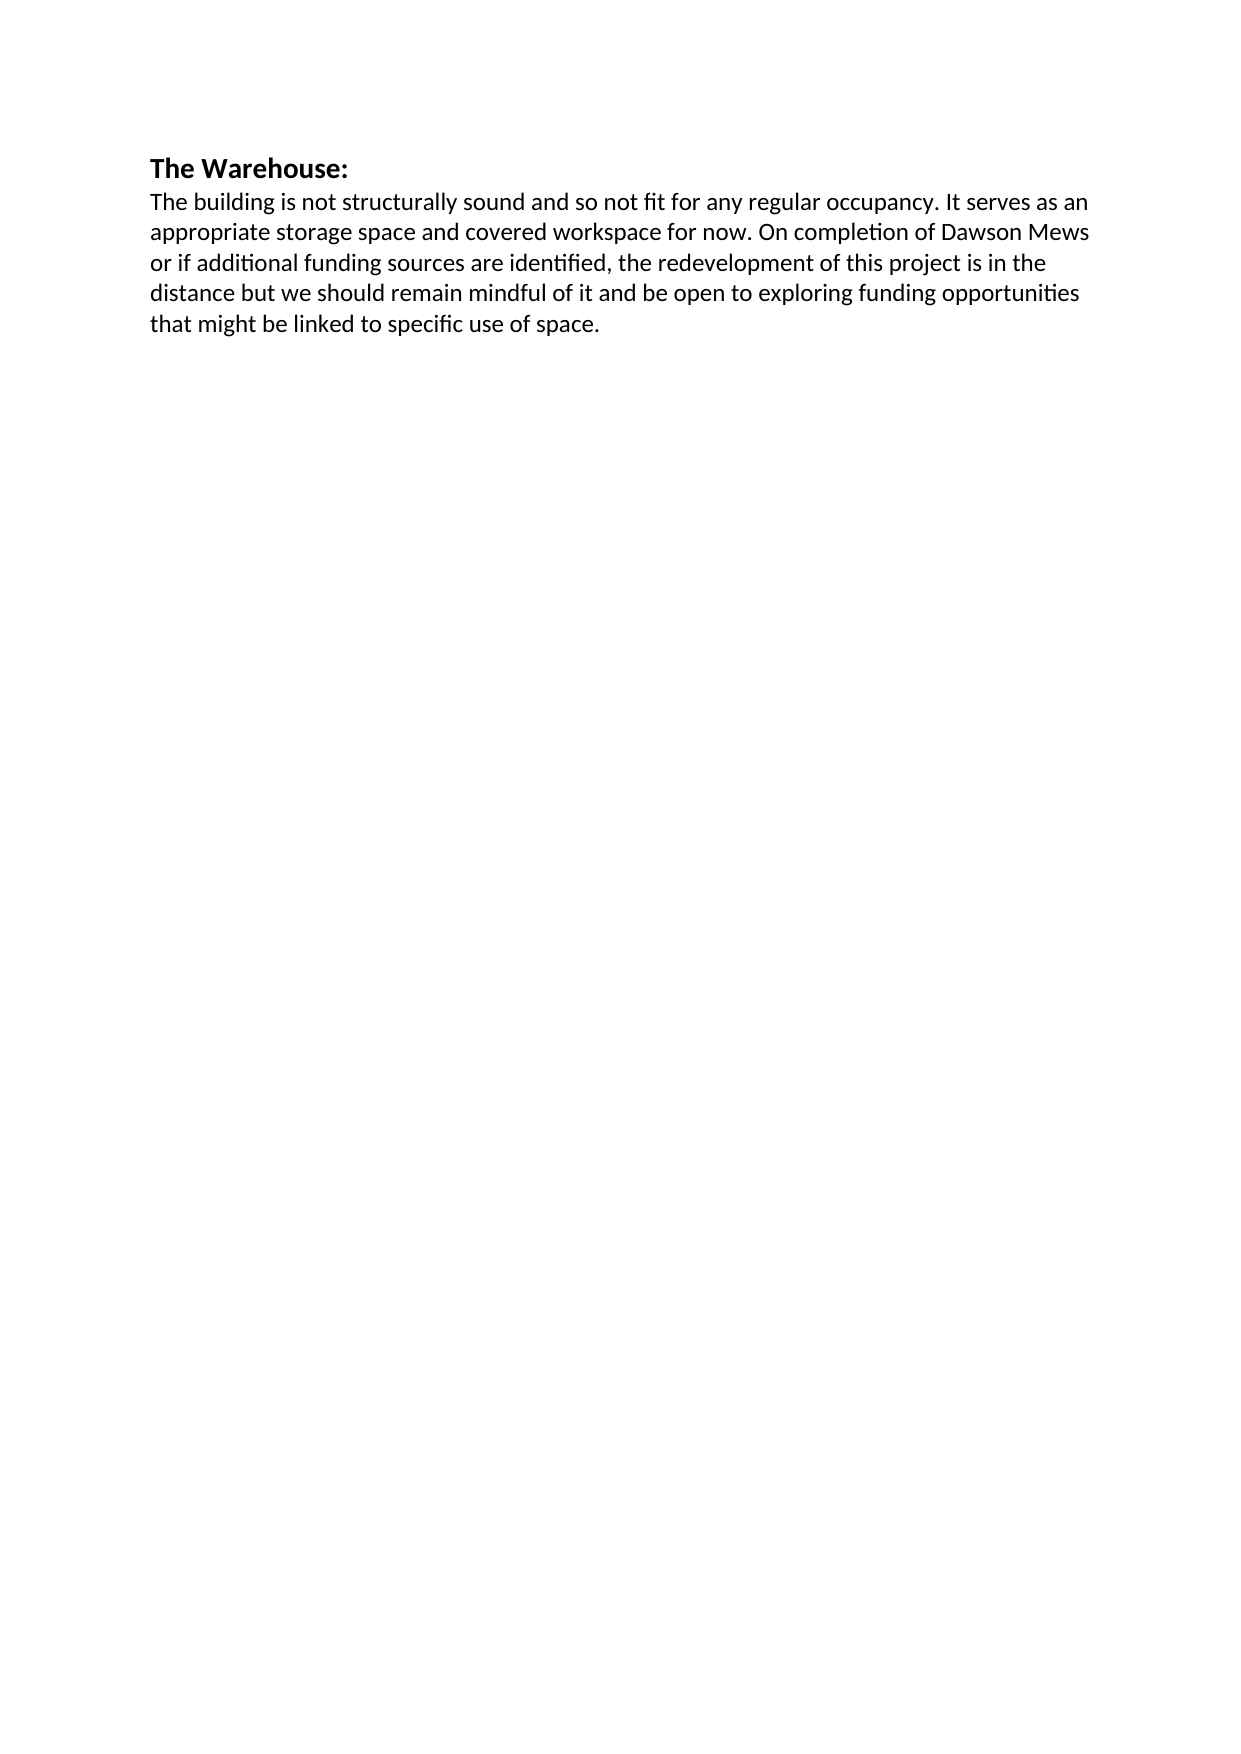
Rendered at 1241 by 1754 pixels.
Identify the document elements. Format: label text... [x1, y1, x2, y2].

text The building is not structurally sound and so not fit for any regular occupancy. It serves as an appropriate storage space and covered workspace for now. On completion of Dawson Mews or if additional funding sources are identified, the redevelopment of this project is in the distance but we should remain mindful of it and be open to exploring funding opportunities that might be linked to specific use of space. [150, 186, 1090, 338]
text The Warehouse: [150, 150, 1090, 186]
